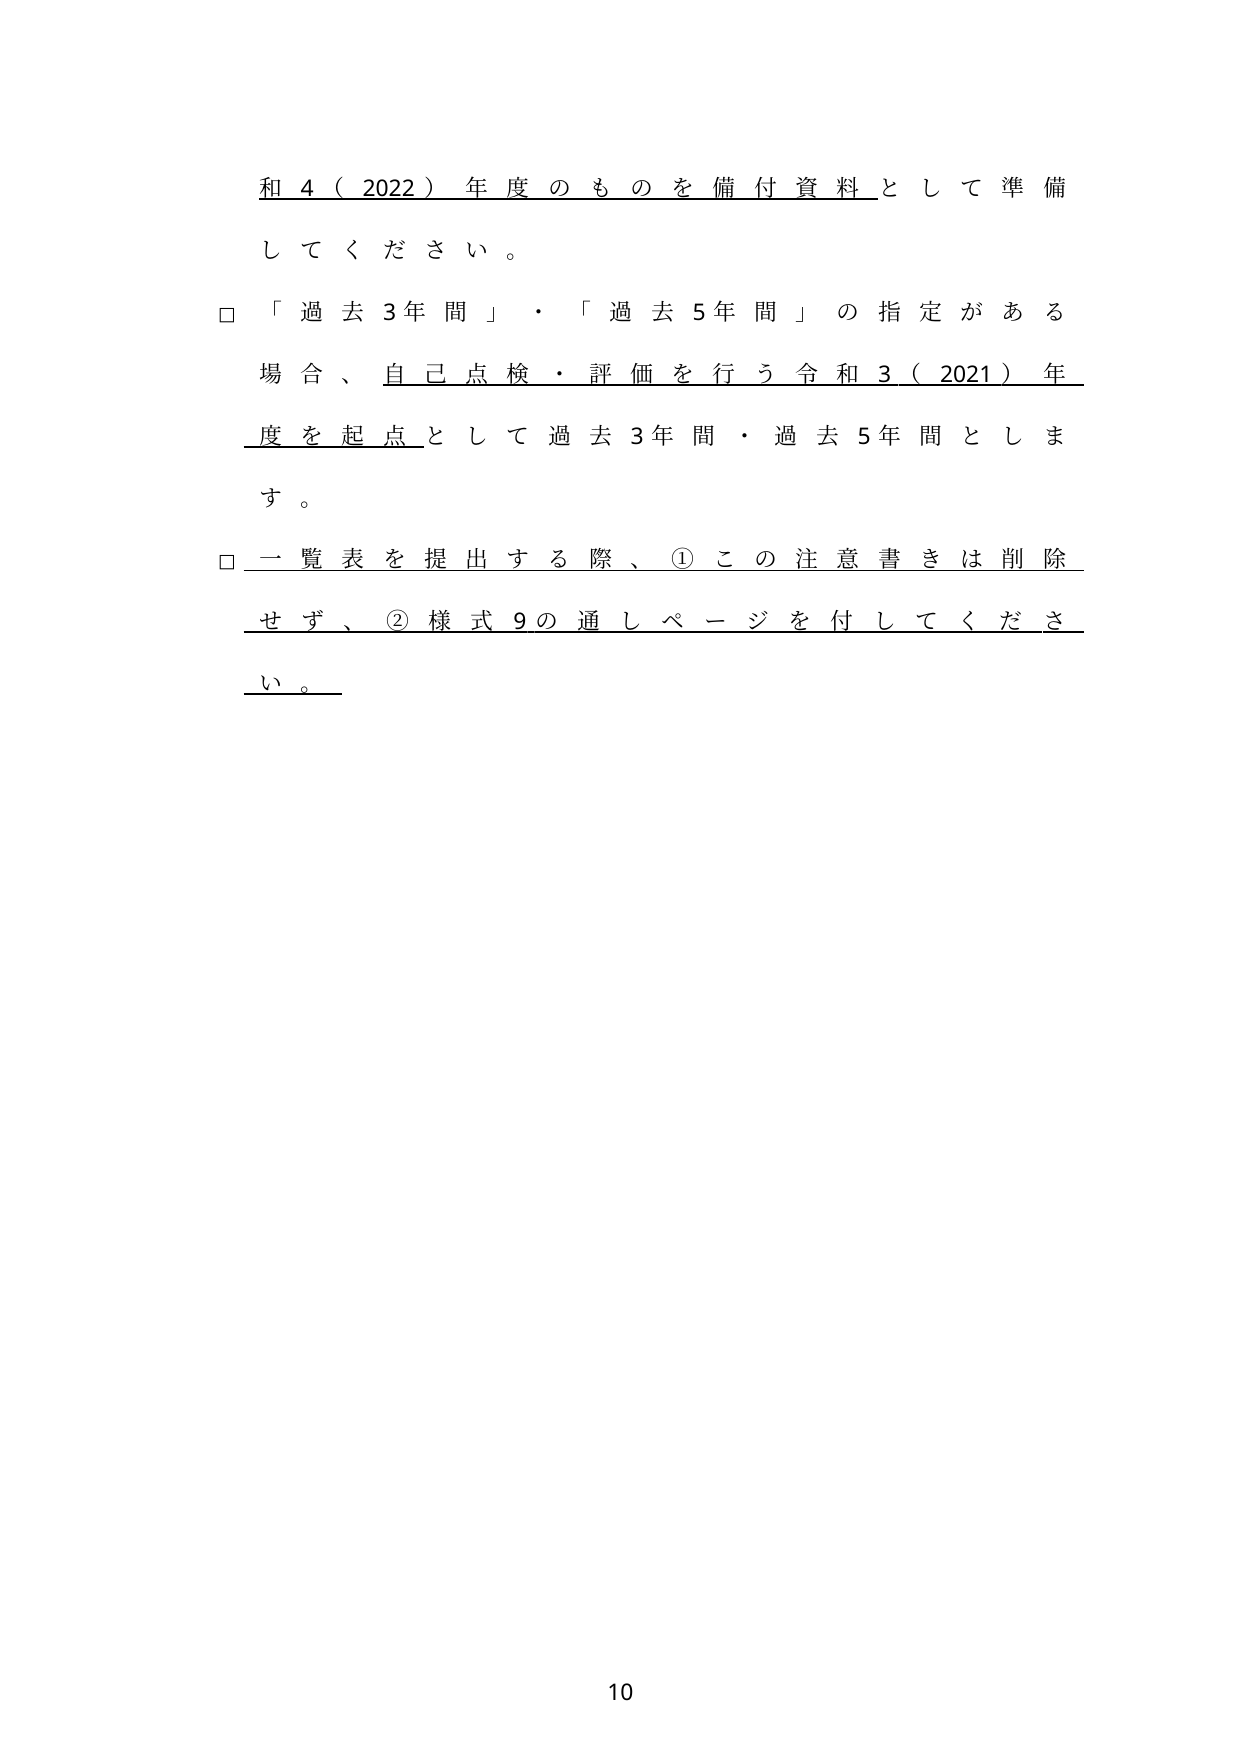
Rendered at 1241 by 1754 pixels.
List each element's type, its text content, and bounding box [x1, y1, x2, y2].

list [200, 156, 1084, 279]
list 一覧表を提出する際、①この注意書きは削除せず、②様式9の通しページを付してください。 [200, 527, 1084, 713]
list 「過去3年間」・「過去5年間」の指定がある場合、自己点検・評価を行う令和3（2021）年度を起点として過去3年間・過去5年間とします。 [200, 279, 1084, 527]
